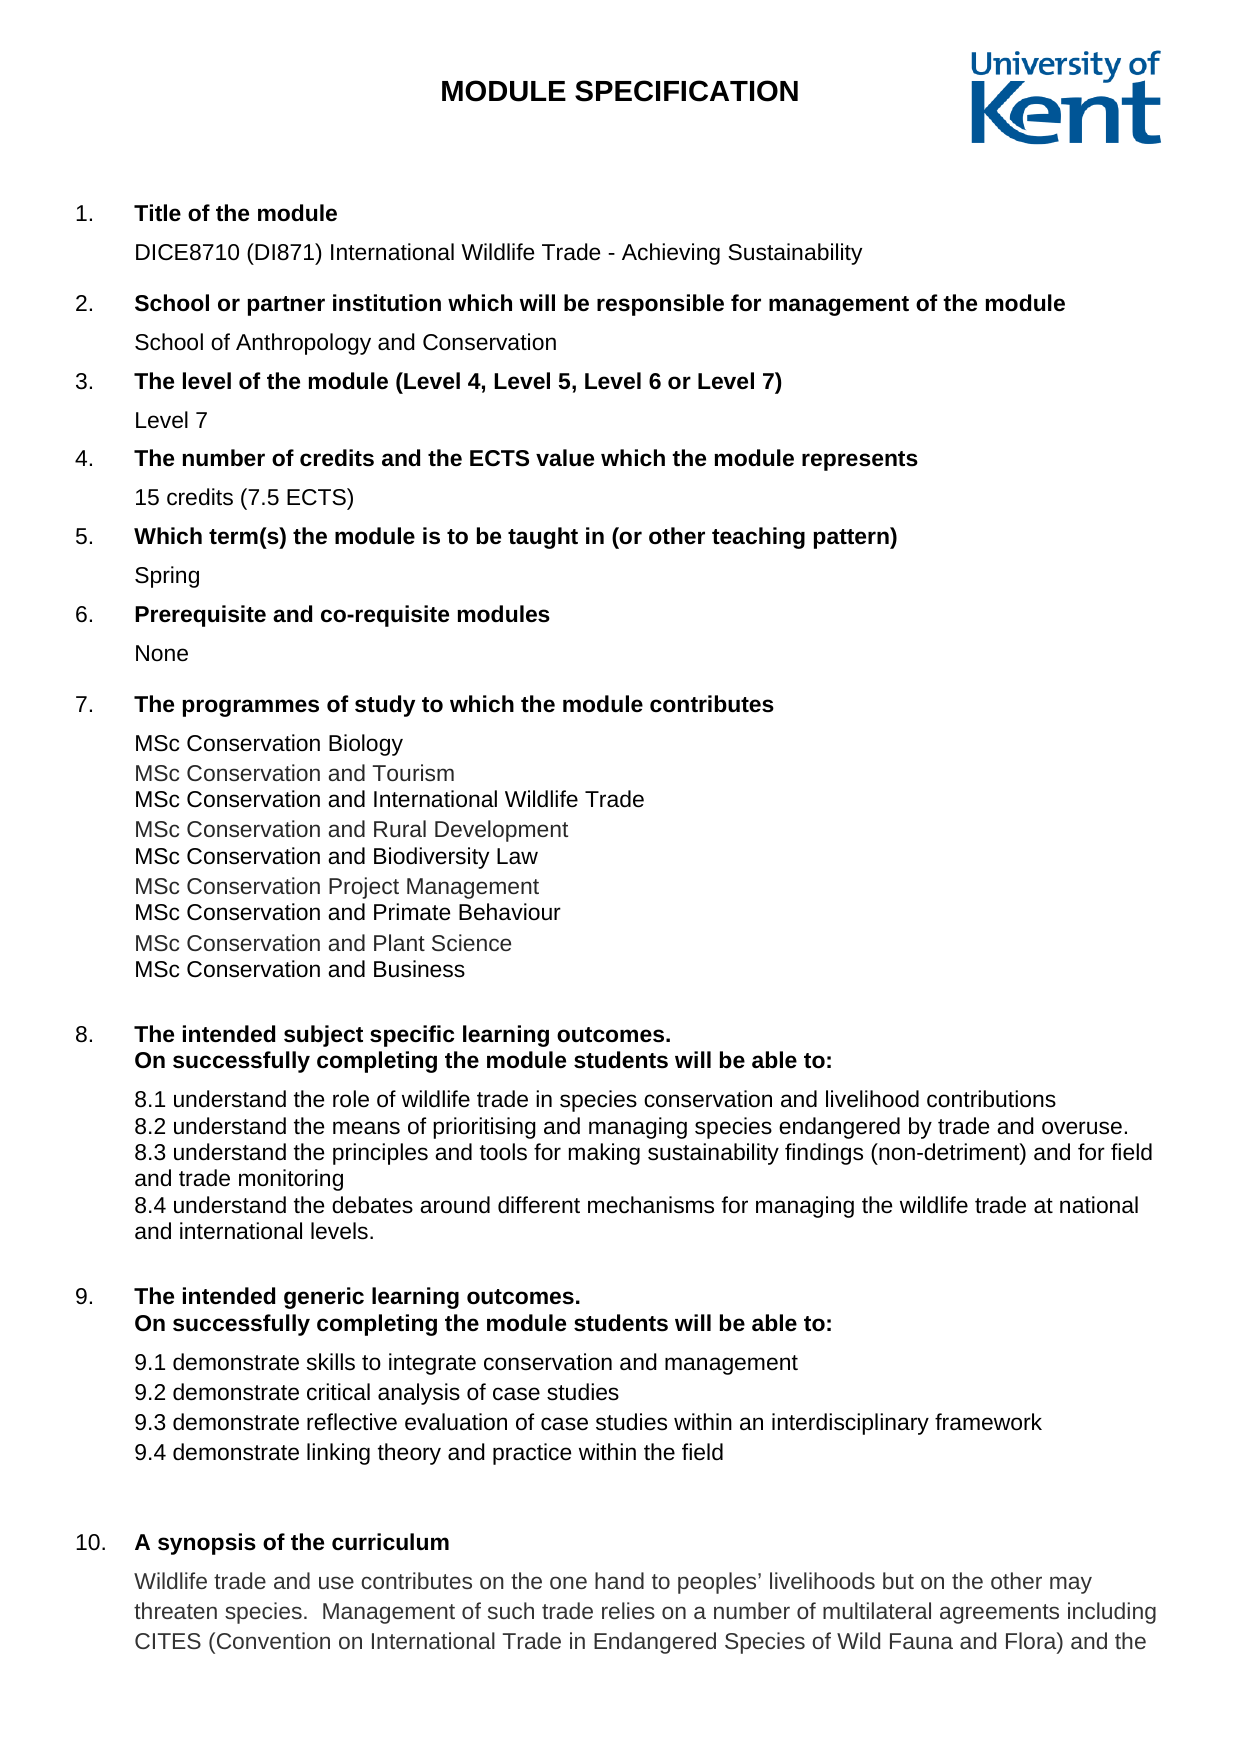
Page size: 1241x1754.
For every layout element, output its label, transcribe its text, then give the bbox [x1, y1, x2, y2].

text 8.2 understand the means of prioritising and managing species endangered by trade and overuse. [75, 1113, 1165, 1139]
list Prerequisite and co-requisite modules [75, 601, 1138, 627]
text Level 7 [134, 407, 1138, 433]
list Which term(s) the module is to be taught in (or other teaching pattern) [75, 523, 1138, 549]
subtitle MSc Conservation and Rural Development [134, 816, 1165, 843]
text 8.1 understand the role of wildlife trade in species conservation and livelihood contributions [75, 1086, 1165, 1113]
text 8.4 understand the debates around different mechanisms for managing the wildlife trade at national and international levels. [134, 1192, 1165, 1244]
list MSc Conservation and Primate Behaviour [134, 899, 1165, 926]
list MSc Conservation Biology [134, 729, 1165, 756]
list MSc Conservation and International Wildlife Trade [134, 786, 1165, 812]
subtitle MSc Conservation and Plant Science [134, 929, 1165, 956]
list MSc Conservation and Business [134, 956, 1138, 982]
subtitle MSc Conservation Project Management [134, 873, 1165, 899]
picture [970, 48, 1163, 145]
list 9.3 demonstrate reflective evaluation of case studies within an interdisciplinary framework [134, 1409, 1165, 1435]
list 9.2 demonstrate critical analysis of case studies [134, 1379, 1165, 1405]
list DICE8710 (DI871) International Wildlife Trade - Achieving Sustainability [134, 239, 1165, 265]
list Title of the module [75, 200, 1138, 226]
list The level of the module (Level 4, Level 5, Level 6 or Level 7) [75, 368, 1138, 394]
list None [134, 640, 1165, 666]
list The programmes of study to which the module contributes [75, 691, 1138, 717]
text 8.3 understand the principles and tools for making sustainability findings (non-detriment) and for field and trade monitoring [134, 1139, 1165, 1192]
list 9.4 demonstrate linking theory and practice within the field [134, 1439, 1165, 1465]
text 15 credits (7.5 ECTS) [134, 484, 1138, 511]
list The number of credits and the ECTS value which the module represents [75, 445, 1138, 472]
list A synopsis of the curriculum [75, 1529, 1138, 1555]
text School of Anthropology and Conservation [134, 329, 1138, 355]
text Spring [134, 562, 1138, 588]
list 9.1 demonstrate skills to integrate conservation and management [134, 1348, 1165, 1375]
list The intended generic learning outcomes. On successfully completing the module students will be able to: [75, 1283, 1138, 1336]
list School or partner institution which will be responsible for management of the module [75, 290, 1138, 316]
list MSc Conservation and Biodiversity Law [134, 843, 1165, 869]
list The intended subject specific learning outcomes. On successfully completing the module students will be able to: [75, 1021, 1138, 1074]
subtitle MSc Conservation and Tourism [134, 760, 1165, 786]
